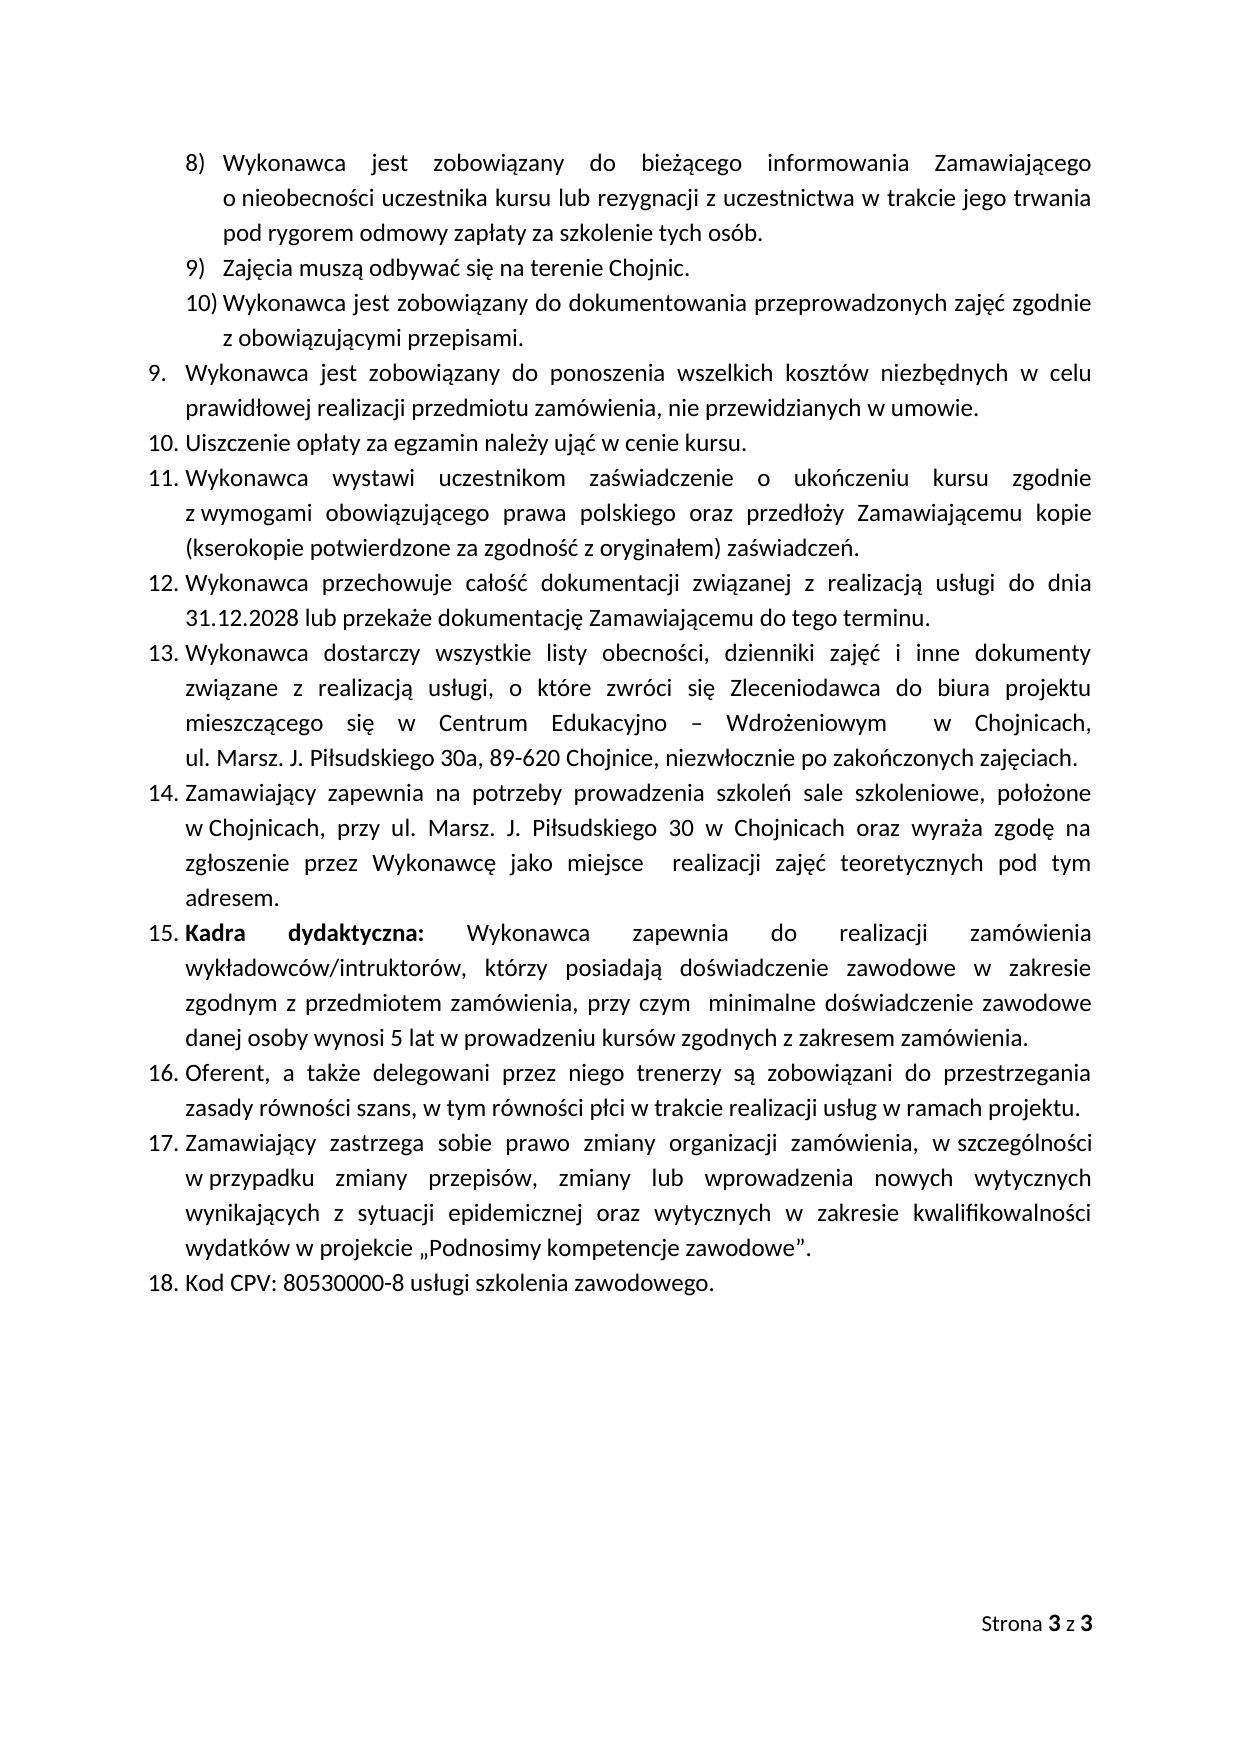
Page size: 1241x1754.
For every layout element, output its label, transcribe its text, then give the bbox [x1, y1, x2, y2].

list Wykonawca jest zobowiązany do ponoszenia wszelkich kosztów niezbędnych w celu prawidłowej realizacji przedmiotu zamówienia, nie przewidzianych w umowie. [148, 358, 1093, 423]
list Uiszczenie opłaty za egzamin należy ująć w cenie kursu. [148, 428, 1093, 458]
list Wykonawca przechowuje całość dokumentacji związanej z realizacją usługi do dnia 31.12.2028 lub przekaże dokumentację Zamawiającemu do tego terminu. [148, 568, 1093, 633]
list Wykonawca dostarczy wszystkie listy obecności, dzienniki zajęć i inne dokumenty związane z realizacją usługi, o które zwróci się Zleceniodawca do biura projektu mieszczącego się w Centrum Edukacyjno – Wdrożeniowym w Chojnicach, ul. Marsz. J. Piłsudskiego 30a, 89-620 Chojnice, niezwłocznie po zakończonych zajęciach. [148, 638, 1093, 773]
list Wykonawca jest zobowiązany do dokumentowania przeprowadzonych zajęć zgodnie z obowiązującymi przepisami. [185, 288, 1093, 353]
list Kod CPV: 80530000-8 usługi szkolenia zawodowego. [148, 1268, 1093, 1298]
list Zamawiający zapewnia na potrzeby prowadzenia szkoleń sale szkoleniowe, położone w Chojnicach, przy ul. Marsz. J. Piłsudskiego 30 w Chojnicach oraz wyraża zgodę na zgłoszenie przez Wykonawcę jako miejsce realizacji zajęć teoretycznych pod tym adresem. [148, 778, 1093, 913]
list Zamawiający zastrzega sobie prawo zmiany organizacji zamówienia, w szczególności w przypadku zmiany przepisów, zmiany lub wprowadzenia nowych wytycznych wynikających z sytuacji epidemicznej oraz wytycznych w zakresie kwalifikowalności wydatków w projekcie „Podnosimy kompetencje zawodowe”. [148, 1128, 1093, 1263]
list Wykonawca wystawi uczestnikom zaświadczenie o ukończeniu kursu zgodnie z wymogami obowiązującego prawa polskiego oraz przedłoży Zamawiającemu kopie (kserokopie potwierdzone za zgodność z oryginałem) zaświadczeń. [148, 463, 1093, 563]
list Zajęcia muszą odbywać się na terenie Chojnic. [185, 253, 1093, 283]
list Oferent, a także delegowani przez niego trenerzy są zobowiązani do przestrzegania zasady równości szans, w tym równości płci w trakcie realizacji usług w ramach projektu. [148, 1058, 1093, 1123]
list Kadra dydaktyczna: Wykonawca zapewnia do realizacji zamówienia wykładowców/intruktorów, którzy posiadają doświadczenie zawodowe w zakresie zgodnym z przedmiotem zamówienia, przy czym minimalne doświadczenie zawodowe danej osoby wynosi 5 lat w prowadzeniu kursów zgodnych z zakresem zamówienia. [148, 918, 1093, 1053]
list Wykonawca jest zobowiązany do bieżącego informowania Zamawiającego o nieobecności uczestnika kursu lub rezygnacji z uczestnictwa w trakcie jego trwania pod rygorem odmowy zapłaty za szkolenie tych osób. [185, 148, 1093, 248]
